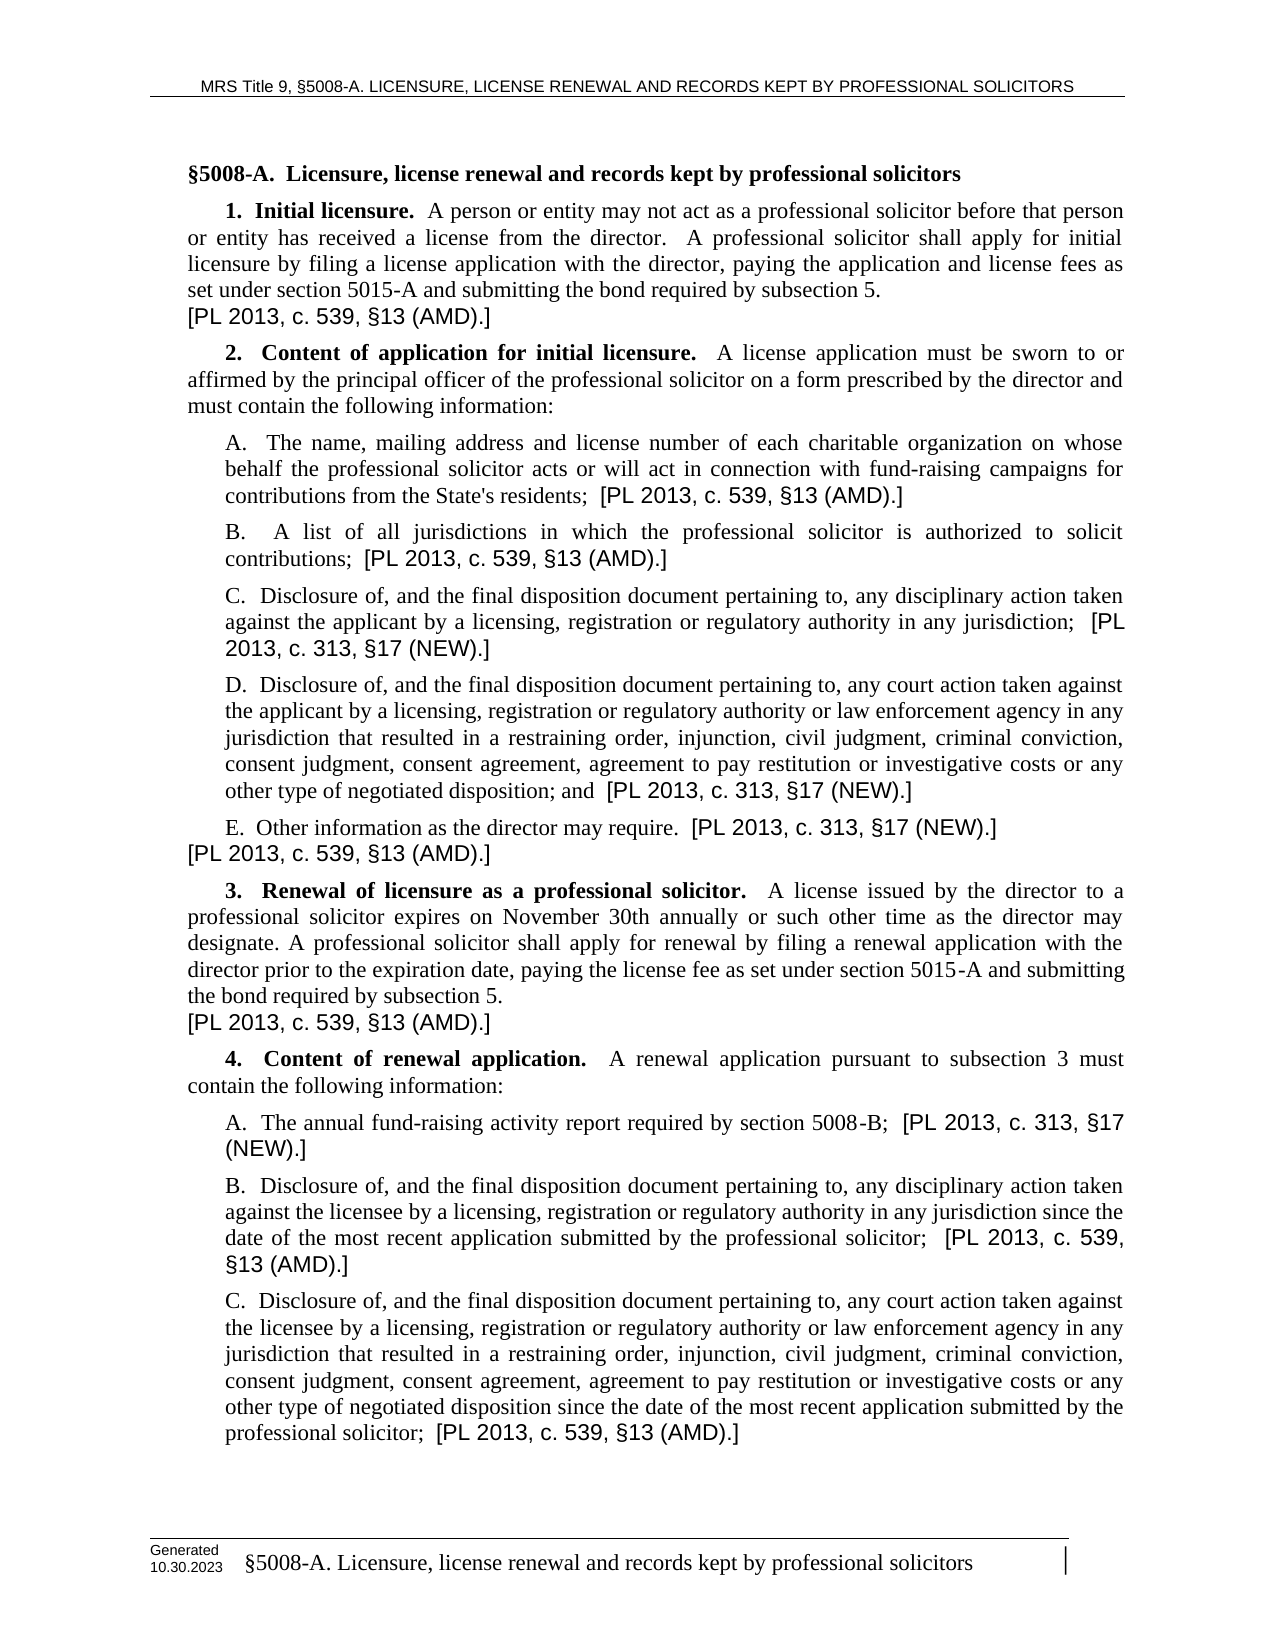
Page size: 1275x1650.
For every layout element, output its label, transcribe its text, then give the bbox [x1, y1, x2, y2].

text C. Disclosure of, and the final disposition document pertaining to, any court action taken against the licensee by a licensing, registration or regulatory authority or law enforcement agency in any jurisdiction that resulted in a restraining order, injunction, civil judgment, criminal conviction, consent judgment, consent agreement, agreement to pay restitution or investigative costs or any other type of negotiated disposition since the date of the most recent application submitted by the professional solicitor; [PL 2013, c. 539, §13 (AMD).] [225, 1288, 1125, 1446]
text 3. Renewal of licensure as a professional solicitor. A license issued by the director to a professional solicitor expires on November 30th annually or such other time as the director may designate. A professional solicitor shall apply for renewal by filing a renewal application with the director prior to the expiration date, paying the license fee as set under section 5015‑A and submitting the bond required by subsection 5. [187, 877, 1125, 1008]
text [PL 2013, c. 539, §13 (AMD).] [187, 1008, 1125, 1035]
text A. The annual fund-raising activity report required by section 5008‑B; [PL 2013, c. 313, §17 (NEW).] [225, 1108, 1125, 1161]
text B. A list of all jurisdictions in which the professional solicitor is authorized to solicit contributions; [PL 2013, c. 539, §13 (AMD).] [225, 518, 1125, 571]
text D. Disclosure of, and the final disposition document pertaining to, any court action taken against the applicant by a licensing, registration or regulatory authority or law enforcement agency in any jurisdiction that resulted in a restraining order, injunction, civil judgment, criminal conviction, consent judgment, consent agreement, agreement to pay restitution or investigative costs or any other type of negotiated disposition; and [PL 2013, c. 313, §17 (NEW).] [225, 671, 1125, 803]
text A. The name, mailing address and license number of each charitable organization on whose behalf the professional solicitor acts or will act in connection with fund-raising campaigns for contributions from the State's residents; [PL 2013, c. 539, §13 (AMD).] [225, 429, 1125, 508]
text [PL 2013, c. 539, §13 (AMD).] [187, 303, 1125, 329]
text 2. Content of application for initial licensure. A license application must be sworn to or affirmed by the principal officer of the professional solicitor on a form prescribed by the director and must contain the following information: [187, 339, 1125, 418]
text 4. Content of renewal application. A renewal application pursuant to subsection 3 must contain the following information: [187, 1045, 1125, 1098]
text C. Disclosure of, and the final disposition document pertaining to, any disciplinary action taken against the applicant by a licensing, registration or regulatory authority in any jurisdiction; [PL 2013, c. 313, §17 (NEW).] [225, 582, 1125, 661]
text E. Other information as the director may require. [PL 2013, c. 313, §17 (NEW).] [225, 813, 1125, 840]
text [PL 2013, c. 539, §13 (AMD).] [187, 840, 1125, 866]
text 1. Initial licensure. A person or entity may not act as a professional solicitor before that person or entity has received a license from the director. A professional solicitor shall apply for initial licensure by filing a license application with the director, paying the application and license fees as set under section 5015‑A and submitting the bond required by subsection 5. [187, 197, 1125, 303]
text B. Disclosure of, and the final disposition document pertaining to, any disciplinary action taken against the licensee by a licensing, registration or regulatory authority in any jurisdiction since the date of the most recent application submitted by the professional solicitor; [PL 2013, c. 539, §13 (AMD).] [225, 1172, 1125, 1277]
text §5008-A. Licensure, license renewal and records kept by professional solicitors [187, 160, 1125, 187]
